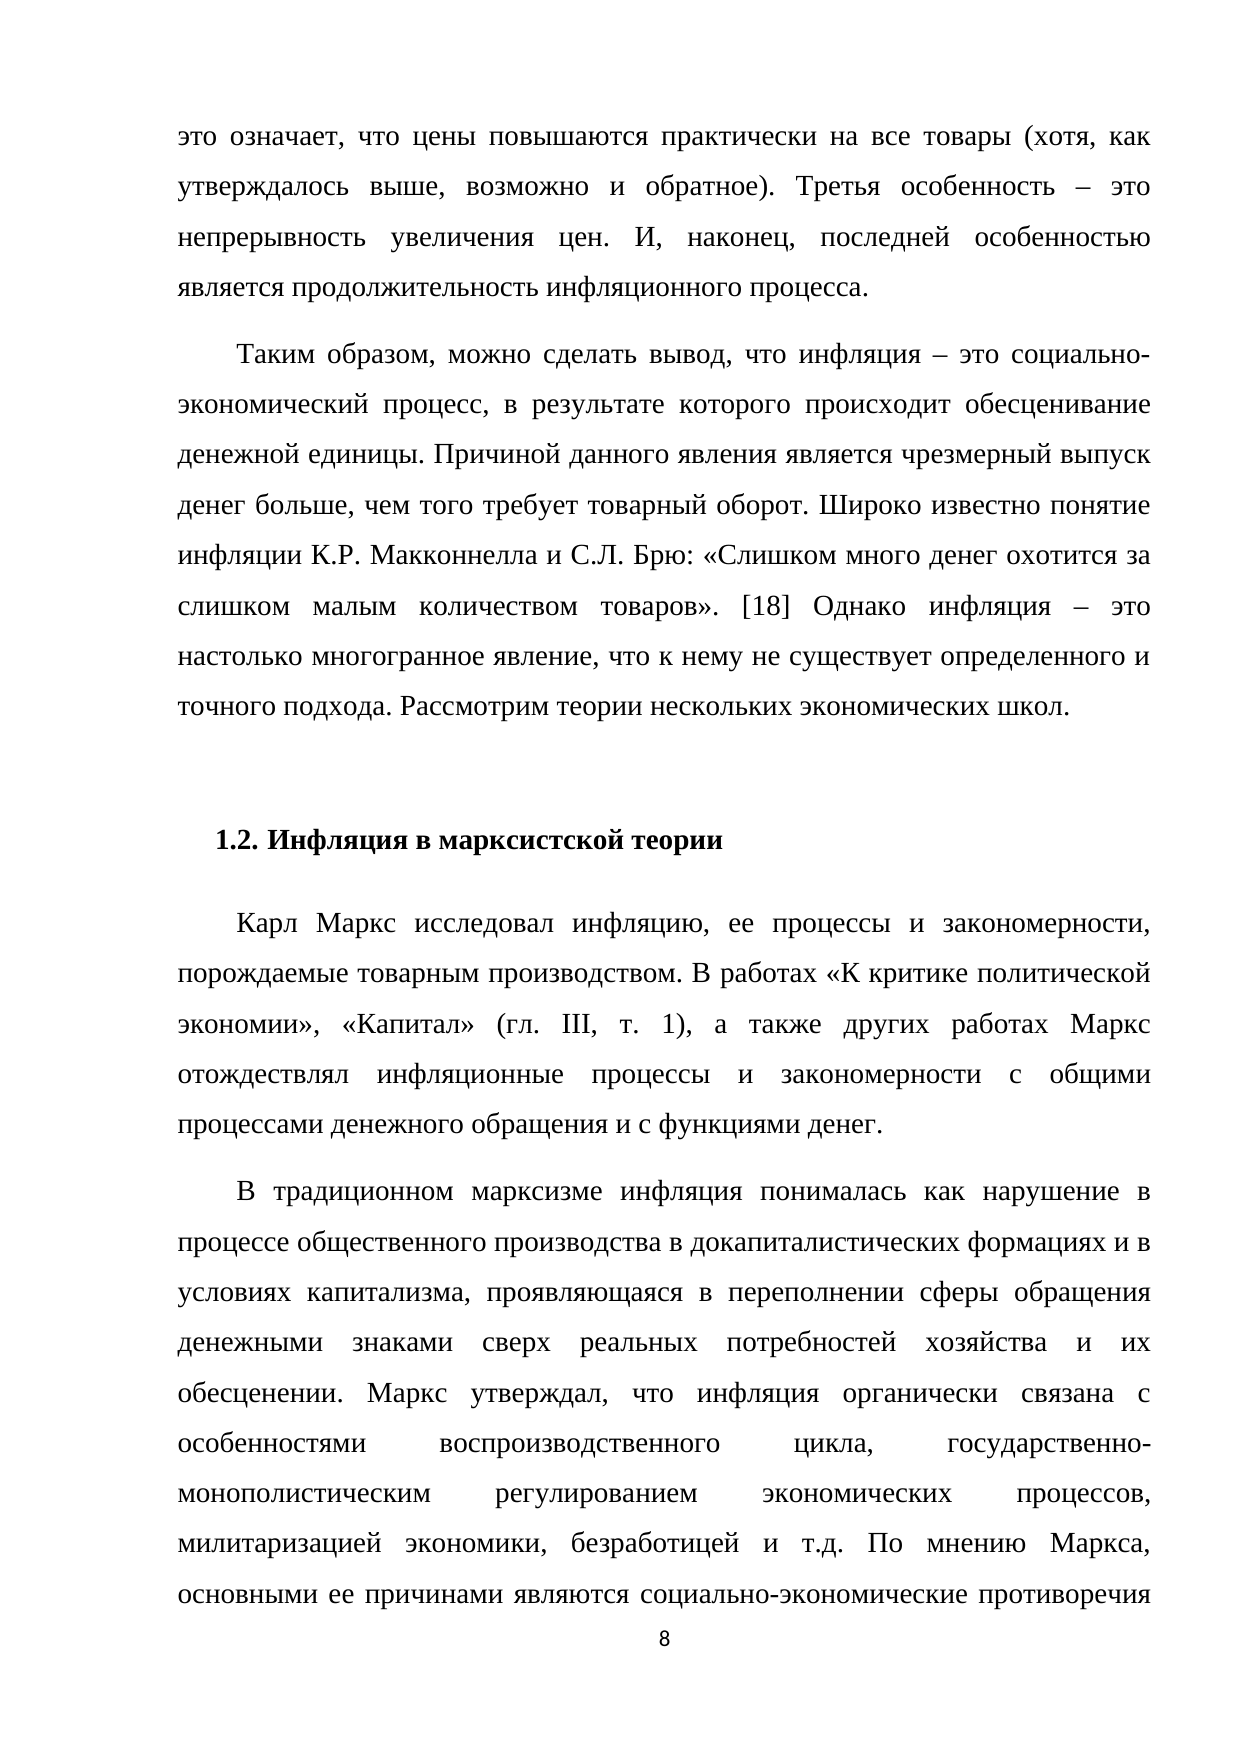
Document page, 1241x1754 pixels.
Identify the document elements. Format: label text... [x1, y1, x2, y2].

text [177, 1173, 1152, 1609]
text Таким образом, можно сделать вывод, что инфляция – это социально-экономический процесс, в результате которого происходит обесценивание денежной единицы. Причиной данного явления является чрезмерный выпуск денег больше, чем того требует товарный оборот. Широко известно понятие инфляции К.Р. Макконнелла и С.Л. Брю: «Слишком много денег охотится за слишком малым количеством товаров». [18] Однако инфляция – это настолько многогранное явление, что к нему не существует определенного и точного подхода. Рассмотрим теории нескольких экономических школ. [177, 336, 1152, 722]
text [177, 118, 1152, 303]
text Карл Маркс исследовал инфляцию, ее процессы и закономерности, порождаемые товарным производством. В работах «К критике политической экономии», «Капитал» (гл. III, т. 1), а также других работах Маркс отождествлял инфляционные процессы и закономерности с общими процессами денежного обращения и с функциями денег. [177, 905, 1152, 1140]
subtitle Инфляция в марксистской теории [215, 822, 1152, 856]
